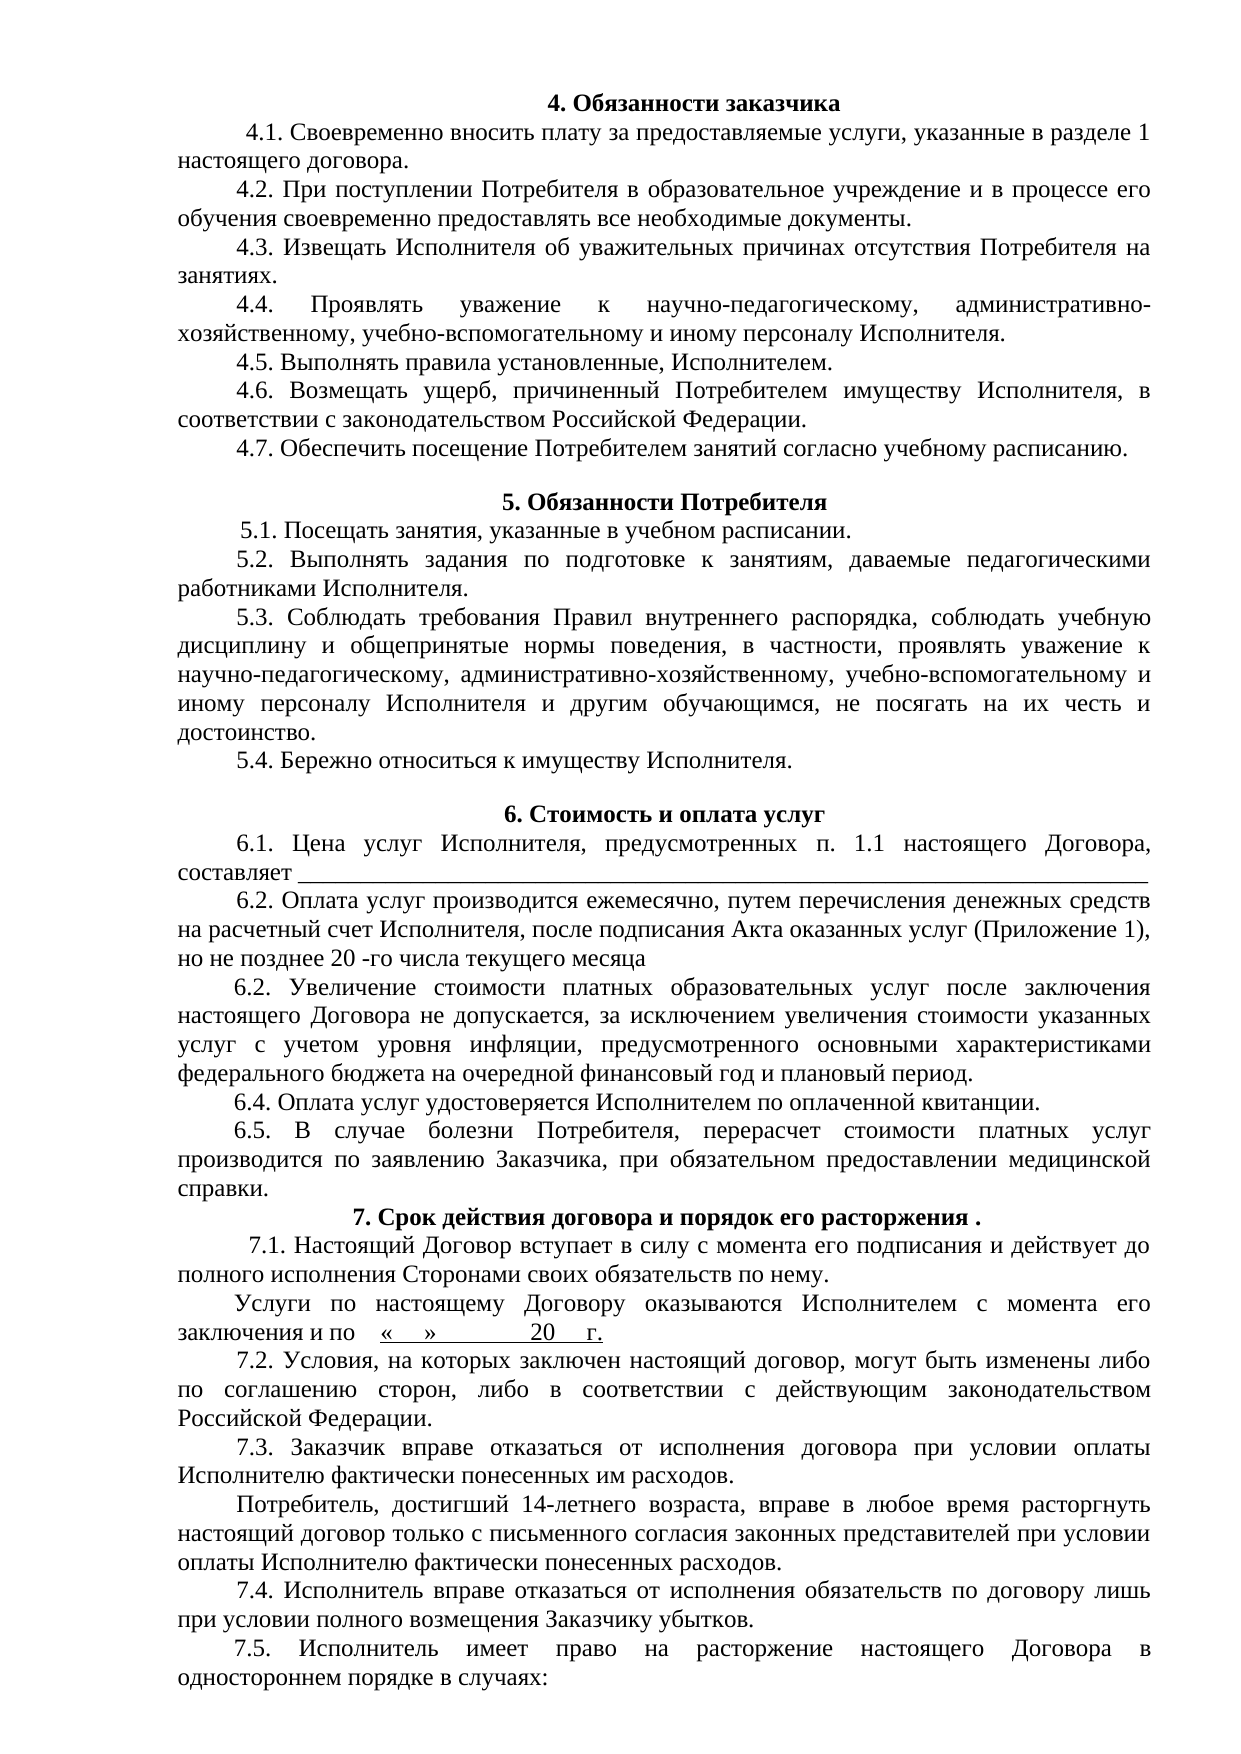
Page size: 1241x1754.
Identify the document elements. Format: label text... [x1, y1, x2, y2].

text 4.2. При поступлении Потребителя в образовательное учреждение и в процессе его обучения своевременно предоставлять все необходимые документы. [177, 174, 1152, 232]
text 4.4. Проявлять уважение к научно-педагогическому, административно-хозяйственному, учебно-вспомогательному и иному персоналу Исполнителя. [177, 289, 1152, 347]
text 4.3. Извещать Исполнителя об уважительных причинах отсутствия Потребителя на занятиях. [177, 232, 1152, 289]
text 6.1. Цена услуг Исполнителя, предусмотренных п. 1.1 настоящего Договора, составляет ____________________________________________________________________ [177, 828, 1152, 885]
text 4. Обязанности заказчика [177, 88, 1152, 117]
text 4.6. Возмещать ущерб, причиненный Потребителем имуществу Исполнителя, в соответствии с законодательством Российской Федерации. [177, 375, 1152, 433]
text 4.7. Обеспечить посещение Потребителем занятий согласно учебному расписанию. [177, 433, 1152, 462]
text 7.3. Заказчик вправе отказаться от исполнения договора при условии оплаты Исполнителю фактически понесенных им расходов. [177, 1432, 1152, 1489]
text 6.2. Оплата услуг производится ежемесячно, путем перечисления денежных средств на расчетный счет Исполнителя, после подписания Акта оказанных услуг (Приложение 1), но не позднее 20 -го числа текущего месяца [177, 885, 1152, 972]
text 7.5. Исполнитель имеет право на расторжение настоящего Договора в одностороннем порядке в случаях: [177, 1633, 1152, 1690]
text 4.5. Выполнять правила установленные, Исполнителем. [177, 347, 1152, 375]
text 7.4. Исполнитель вправе отказаться от исполнения обязательств по договору лишь при условии полного возмещения Заказчику убытков. [177, 1575, 1152, 1633]
text 5.2. Выполнять задания по подготовке к занятиям, даваемые педагогическими работниками Исполнителя. [177, 544, 1152, 602]
text 5.4. Бережно относиться к имуществу Исполнителя. [177, 745, 1152, 774]
text 7.2. Условия, на которых заключен настоящий договор, могут быть изменены либо по соглашению сторон, либо в соответствии с действующим законодательством Российской Федерации. [177, 1345, 1152, 1432]
text 6.2. Увеличение стоимости платных образовательных услуг после заключения настоящего Договора не допускается, за исключением увеличения стоимости указанных услуг с учетом уровня инфляции, предусмотренного основными характеристиками федерального бюджета на очередной финансовый год и плановый период. [177, 972, 1152, 1087]
text Услуги по настоящему Договору оказываются Исполнителем с момента его заключения и по « » 20 г. [177, 1288, 1152, 1345]
text 4.1. Своевременно вносить плату за предоставляемые услуги, указанные в разделе 1 настоящего договора. [177, 117, 1152, 174]
text 7.1. Настоящий Договор вступает в силу с момента его подписания и действует до полного исполнения Сторонами своих обязательств по нему. [177, 1230, 1152, 1288]
text 7. Срок действия договора и порядок его расторжения . [177, 1202, 1152, 1230]
text 5. Обязанности Потребителя [177, 487, 1152, 515]
text 6.5. В случае болезни Потребителя, перерасчет стоимости платных услуг производится по заявлению Заказчика, при обязательном предоставлении медицинской справки. [177, 1115, 1152, 1202]
text 5.1. Посещать занятия, указанные в учебном расписании. [177, 515, 1152, 544]
text Потребитель, достигший 14-летнего возраста, вправе в любое время расторгнуть настоящий договор только с письменного согласия законных представителей при условии оплаты Исполнителю фактически понесенных расходов. [177, 1489, 1152, 1575]
text 5.3. Соблюдать требования Правил внутреннего распорядка, соблюдать учебную дисциплину и общепринятые нормы поведения, в частности, проявлять уважение к научно-педагогическому, административно-хозяйственному, учебно-вспомогательному и иному персоналу Исполнителя и другим обучающимся, не посягать на их честь и достоинство. [177, 602, 1152, 745]
text 6.4. Оплата услуг удостоверяется Исполнителем по оплаченной квитанции. [177, 1087, 1152, 1115]
text 6. Стоимость и оплата услуг [177, 799, 1152, 828]
